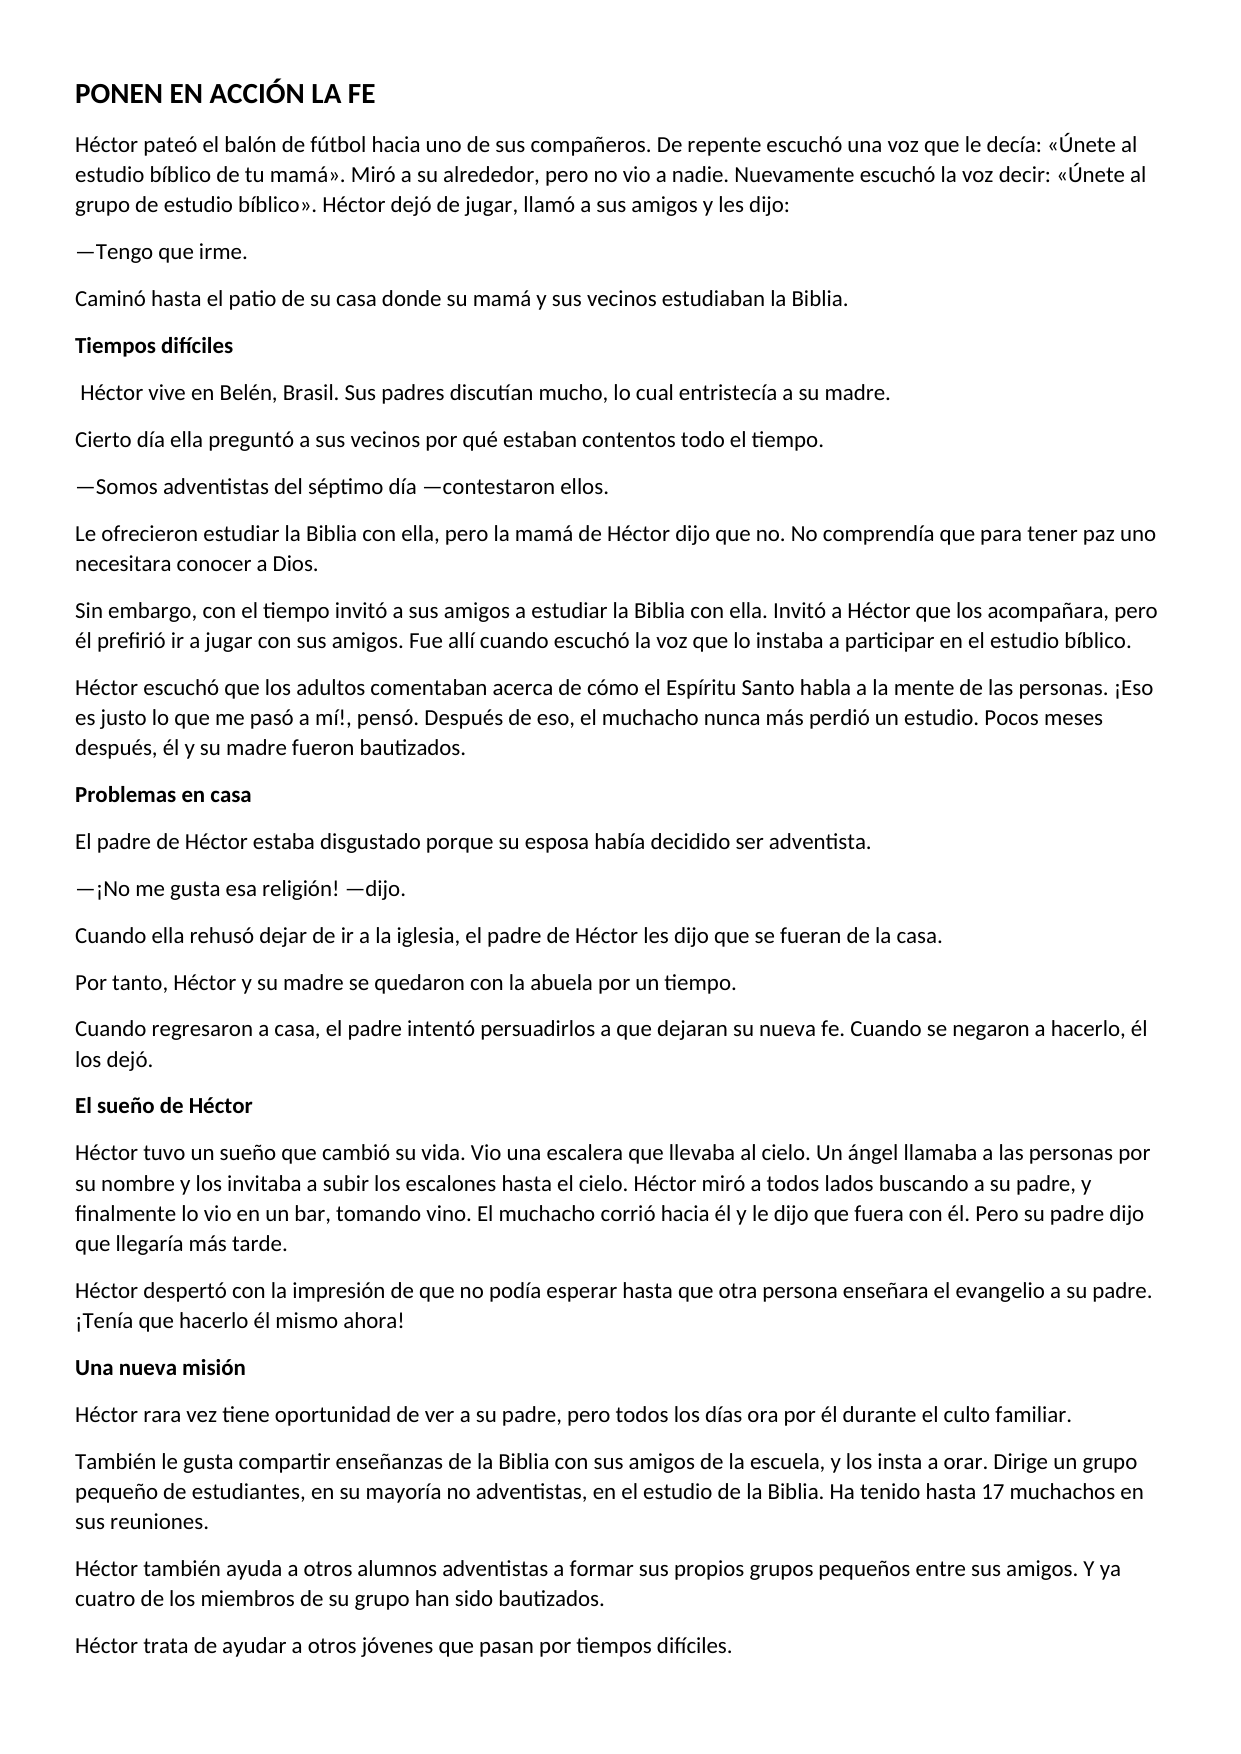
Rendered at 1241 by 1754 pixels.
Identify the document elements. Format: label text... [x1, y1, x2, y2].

text PONEN EN ACCIÓN LA FE [75, 75, 1165, 111]
text Cuando ella rehusó dejar de ir a la iglesia, el padre de Héctor les dijo que se fueran de la casa. [75, 921, 1165, 949]
text —Tengo que irme. [75, 237, 1165, 265]
text Problemas en casa [75, 780, 1165, 808]
text Héctor tuvo un sueño que cambió su vida. Vio una escalera que llevaba al cielo. Un ángel llamaba a las personas por su nombre y los invitaba a subir los escalones hasta el cielo. Héctor miró a todos lados buscando a su padre, y finalmente lo vio en un bar, tomando vino. El muchacho corrió hacia él y le dijo que fuera con él. Pero su padre dijo que llegaría más tarde. [75, 1138, 1165, 1257]
text —Somos adventistas del séptimo día —contestaron ellos. [75, 472, 1165, 500]
text Cierto día ella preguntó a sus vecinos por qué estaban contentos todo el tiempo. [75, 425, 1165, 453]
text Héctor trata de ayudar a otros jóvenes que pasan por tiempos difíciles. [75, 1631, 1165, 1659]
text Por tanto, Héctor y su madre se quedaron con la abuela por un tiempo. [75, 968, 1165, 996]
text Héctor pateó el balón de fútbol hacia uno de sus compañeros. De repente escuchó una voz que le decía: «Únete al estudio bíblico de tu mamá». Miró a su alrededor, pero no vio a nadie. Nuevamente escuchó la voz decir: «Únete al grupo de estudio bíblico». Héctor dejó de jugar, llamó a sus amigos y les dijo: [75, 130, 1165, 218]
text —¡No me gusta esa religión! —dijo. [75, 874, 1165, 902]
text Caminó hasta el patio de su casa donde su mamá y sus vecinos estudiaban la Biblia. [75, 284, 1165, 312]
text Héctor rara vez tiene oportunidad de ver a su padre, pero todos los días ora por él durante el culto familiar. [75, 1400, 1165, 1428]
text Sin embargo, con el tiempo invitó a sus amigos a estudiar la Biblia con ella. Invitó a Héctor que los acompañara, pero él prefirió ir a jugar con sus amigos. Fue allí cuando escuchó la voz que lo instaba a participar en el estudio bíblico. [75, 596, 1165, 654]
text Héctor también ayuda a otros alumnos adventistas a formar sus propios grupos pequeños entre sus amigos. Y ya cuatro de los miembros de su grupo han sido bautizados. [75, 1554, 1165, 1612]
text El sueño de Héctor [75, 1092, 1165, 1119]
text Tiempos difíciles [75, 331, 1165, 359]
text Le ofrecieron estudiar la Biblia con ella, pero la mamá de Héctor dijo que no. No comprendía que para tener paz uno necesitara conocer a Dios. [75, 519, 1165, 577]
text Héctor despertó con la impresión de que no podía esperar hasta que otra persona enseñara el evangelio a su padre. ¡Tenía que hacerlo él mismo ahora! [75, 1276, 1165, 1334]
text También le gusta compartir enseñanzas de la Biblia con sus amigos de la escuela, y los insta a orar. Dirige un grupo pequeño de estudiantes, en su mayoría no adventistas, en el estudio de la Biblia. Ha tenido hasta 17 muchachos en sus reuniones. [75, 1447, 1165, 1535]
text Una nueva misión [75, 1353, 1165, 1381]
text El padre de Héctor estaba disgustado porque su esposa había decidido ser adventista. [75, 827, 1165, 855]
text Héctor escuchó que los adultos comentaban acerca de cómo el Espíritu Santo habla a la mente de las personas. ¡Eso es justo lo que me pasó a mí!, pensó. Después de eso, el muchacho nunca más perdió un estudio. Pocos meses después, él y su madre fueron bautizados. [75, 673, 1165, 761]
text Héctor vive en Belén, Brasil. Sus padres discutían mucho, lo cual entristecía a su madre. [75, 378, 1165, 406]
text Cuando regresaron a casa, el padre intentó persuadirlos a que dejaran su nueva fe. Cuando se negaron a hacerlo, él los dejó. [75, 1014, 1165, 1073]
